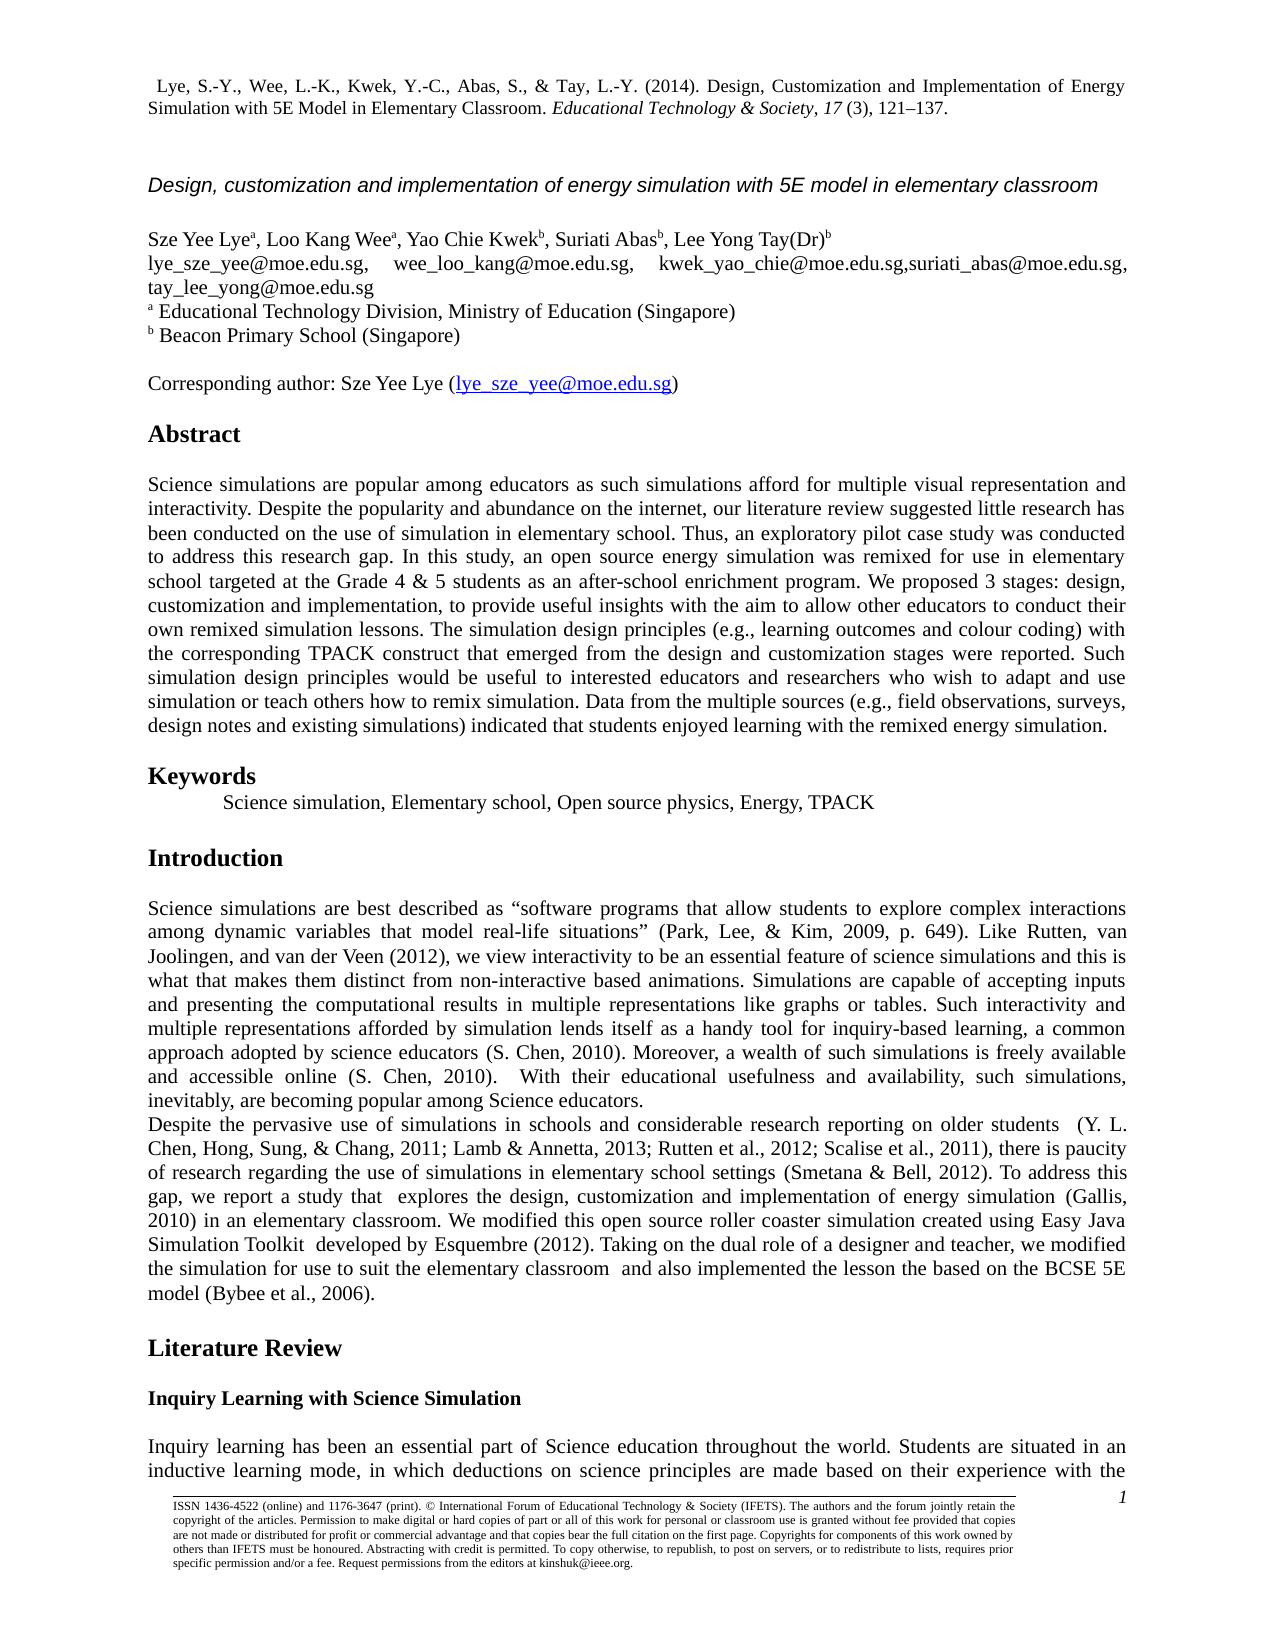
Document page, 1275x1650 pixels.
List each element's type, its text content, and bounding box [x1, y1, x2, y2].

subtitle Design, customization and implementation of energy simulation with 5E model in elementary classroom [148, 173, 1127, 197]
subtitle Literature Review [148, 1333, 1127, 1362]
text Science simulations are best described as “software programs that allow students to explore complex interactions among dynamic variables that model real-life situations” (Park, Lee, & Kim, 2009, p. 649). Like Rutten, van Joolingen, and van der Veen (2012), we view interactivity to be an essential feature of science simulations and this is what that makes them distinct from non-interactive based animations. Simulations are capable of accepting inputs and presenting the computational results in multiple representations like graphs or tables. Such interactivity and multiple representations afforded by simulation lends itself as a handy tool for inquiry-based learning, a common approach adopted by science educators (S. Chen, 2010). Moreover, a wealth of such simulations is freely available and accessible online (S. Chen, 2010). With their educational usefulness and availability, such simulations, inevitably, are becoming popular among Science educators. [148, 895, 1127, 1112]
text Corresponding author: Sze Yee Lye (lye_sze_yee@moe.edu.sg) [148, 371, 1127, 395]
subtitle Abstract [148, 419, 1127, 448]
text a Educational Technology Division, Ministry of Education (Singapore) [148, 299, 1127, 323]
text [148, 1434, 1127, 1482]
subtitle Keywords [148, 761, 1127, 790]
text Despite the pervasive use of simulations in schools and considerable research reporting on older students (Y. L. Chen, Hong, Sung, & Chang, 2011; Lamb & Annetta, 2013; Rutten et al., 2012; Scalise et al., 2011), there is paucity of research regarding the use of simulations in elementary school settings (Smetana & Bell, 2012). To address this gap, we report a study that explores the design, customization and implementation of energy simulation (Gallis, 2010) in an elementary classroom. We modified this open source roller coaster simulation created using Easy Java Simulation Toolkit developed by Esquembre (2012). Taking on the dual role of a designer and teacher, we modified the simulation for use to suit the elementary classroom and also implemented the lesson the based on the BCSE 5E model (Bybee et al., 2006). [148, 1112, 1127, 1304]
subtitle Inquiry Learning with Science Simulation [148, 1386, 1127, 1410]
text Sze Yee Lyea, Loo Kang Weea, Yao Chie Kwekb, Suriati Abasb, Lee Yong Tay(Dr)b [148, 227, 1127, 251]
text b Beacon Primary School (Singapore) [148, 323, 1127, 347]
subtitle Introduction [148, 843, 1127, 871]
text lye_sze_yee@moe.edu.sg, wee_loo_kang@moe.edu.sg, kwek_yao_chie@moe.edu.sg,suriati_abas@moe.edu.sg, tay_lee_yong@moe.edu.sg [148, 251, 1127, 299]
text Science simulations are popular among educators as such simulations afford for multiple visual representation and interactivity. Despite the popularity and abundance on the internet, our literature review suggested little research has been conducted on the use of simulation in elementary school. Thus, an exploratory pilot case study was conducted to address this research gap. In this study, an open source energy simulation was remixed for use in elementary school targeted at the Grade 4 & 5 students as an after-school enrichment program. We proposed 3 stages: design, customization and implementation, to provide useful insights with the aim to allow other educators to conduct their own remixed simulation lessons. The simulation design principles (e.g., learning outcomes and colour coding) with the corresponding TPACK construct that emerged from the design and customization stages were reported. Such simulation design principles would be useful to interested educators and researchers who wish to adapt and use simulation or teach others how to remix simulation. Data from the multiple sources (e.g., field observations, surveys, design notes and existing simulations) indicated that students enjoyed learning with the remixed energy simulation. [148, 472, 1127, 737]
text Science simulation, Elementary school, Open source physics, Energy, TPACK [148, 790, 1127, 814]
